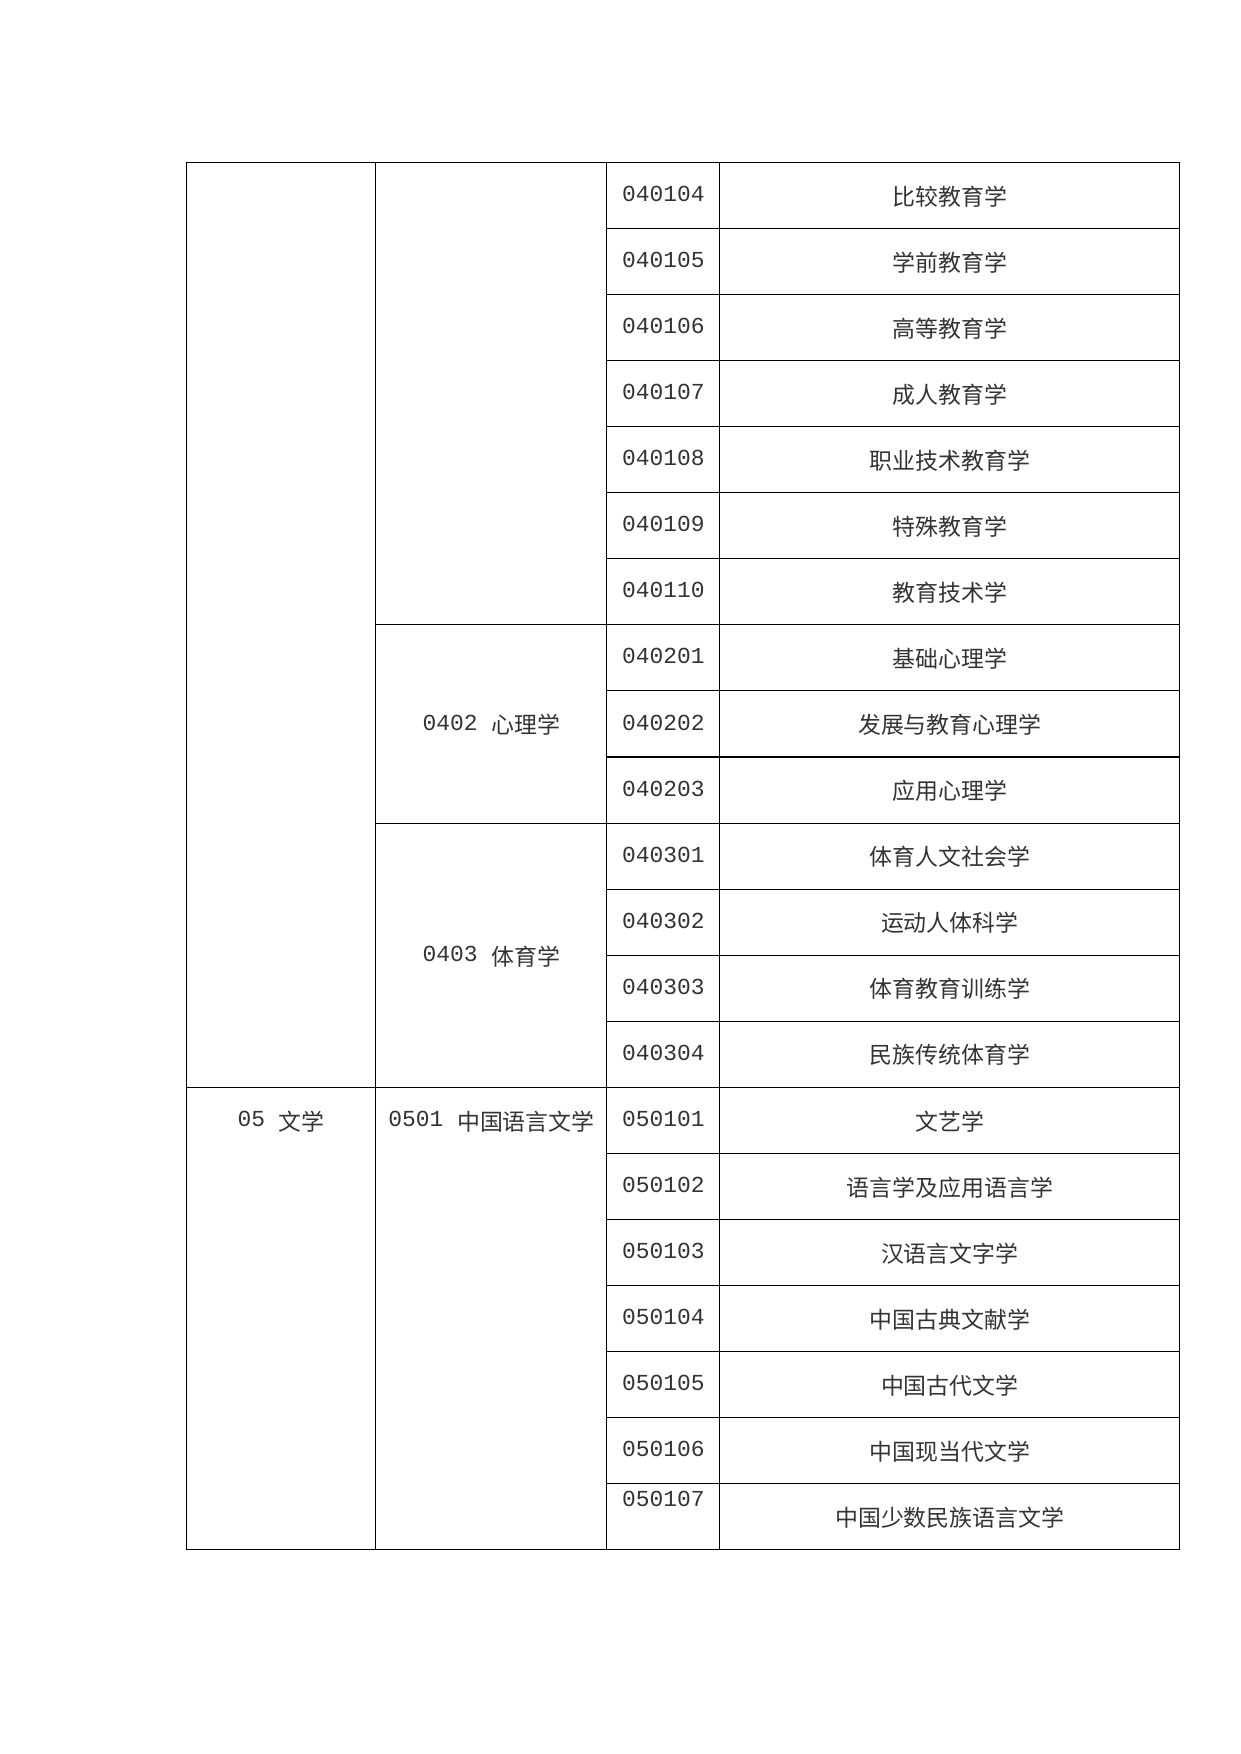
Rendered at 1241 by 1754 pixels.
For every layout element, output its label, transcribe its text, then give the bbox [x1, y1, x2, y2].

table_cell 040301 [607, 824, 719, 888]
table_cell 成人教育学 [720, 361, 1179, 426]
table_cell 学前教育学 [720, 229, 1179, 294]
table_cell 040110 [607, 559, 719, 624]
table_cell 050106 [607, 1418, 719, 1483]
table_cell 比较教育学 [720, 163, 1179, 228]
table_cell 发展与教育心理学 [720, 691, 1179, 756]
table_cell 040105 [607, 229, 719, 294]
table_cell 应用心理学 [720, 758, 1179, 822]
table_cell 050107 [607, 1484, 719, 1549]
table_cell 文艺学 [720, 1088, 1179, 1153]
table_cell 中国古典文献学 [720, 1286, 1179, 1351]
table_cell 040107 [607, 361, 719, 426]
table_cell 民族传统体育学 [720, 1022, 1179, 1087]
table_cell 040106 [607, 295, 719, 360]
table_cell 汉语言文字学 [720, 1220, 1179, 1285]
table_cell 教育技术学 [720, 559, 1179, 624]
table_cell 职业技术教育学 [720, 427, 1179, 492]
table_cell 050103 [607, 1220, 719, 1285]
table_cell 040203 [607, 758, 719, 822]
table_cell 语言学及应用语言学 [720, 1154, 1179, 1219]
table_cell 040108 [607, 427, 719, 492]
table_cell 050105 [607, 1352, 719, 1417]
table_cell 040304 [607, 1022, 719, 1087]
table_cell 040109 [607, 493, 719, 558]
table_cell 040201 [607, 625, 719, 690]
table_cell 高等教育学 [720, 295, 1179, 360]
table_cell 040104 [607, 163, 719, 228]
table_cell 特殊教育学 [720, 493, 1179, 558]
table_cell 基础心理学 [720, 625, 1179, 690]
table_cell 0402 心理学 [376, 625, 606, 822]
table_cell 040302 [607, 890, 719, 954]
table_cell 中国现当代文学 [720, 1418, 1179, 1483]
table_cell 050102 [607, 1154, 719, 1219]
table_cell 中国古代文学 [720, 1352, 1179, 1417]
table_cell 0403 体育学 [376, 824, 606, 1087]
table_cell 0501 中国语言文学 [376, 1088, 606, 1549]
table_cell 05 文学 [187, 1088, 375, 1549]
table_cell 040303 [607, 956, 719, 1021]
table_cell 050104 [607, 1286, 719, 1351]
table_cell 体育人文社会学 [720, 824, 1179, 888]
table_cell 体育教育训练学 [720, 956, 1179, 1021]
table_cell 040202 [607, 691, 719, 756]
table_cell 050101 [607, 1088, 719, 1153]
table_cell 中国少数民族语言文学 [720, 1484, 1179, 1549]
table_cell 运动人体科学 [720, 890, 1179, 954]
